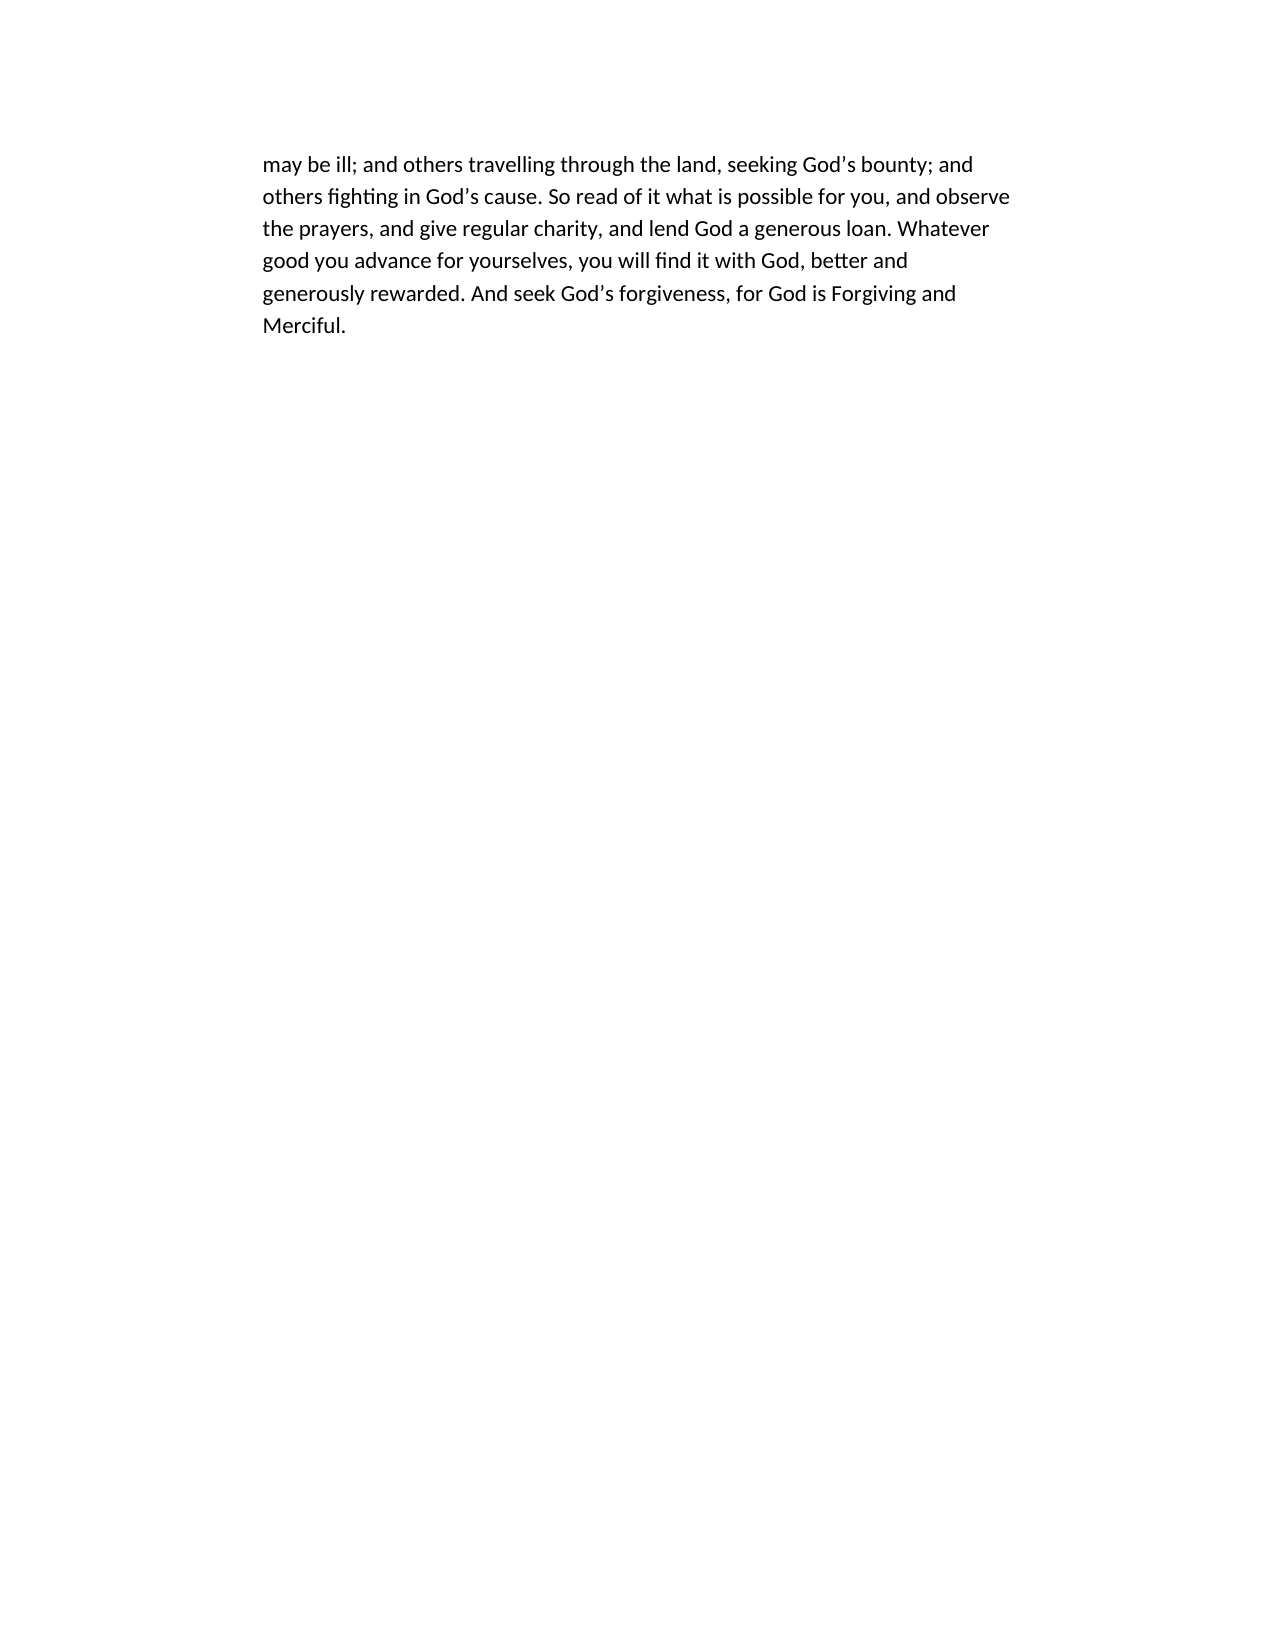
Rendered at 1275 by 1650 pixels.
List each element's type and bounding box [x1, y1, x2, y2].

text [262, 150, 1012, 339]
